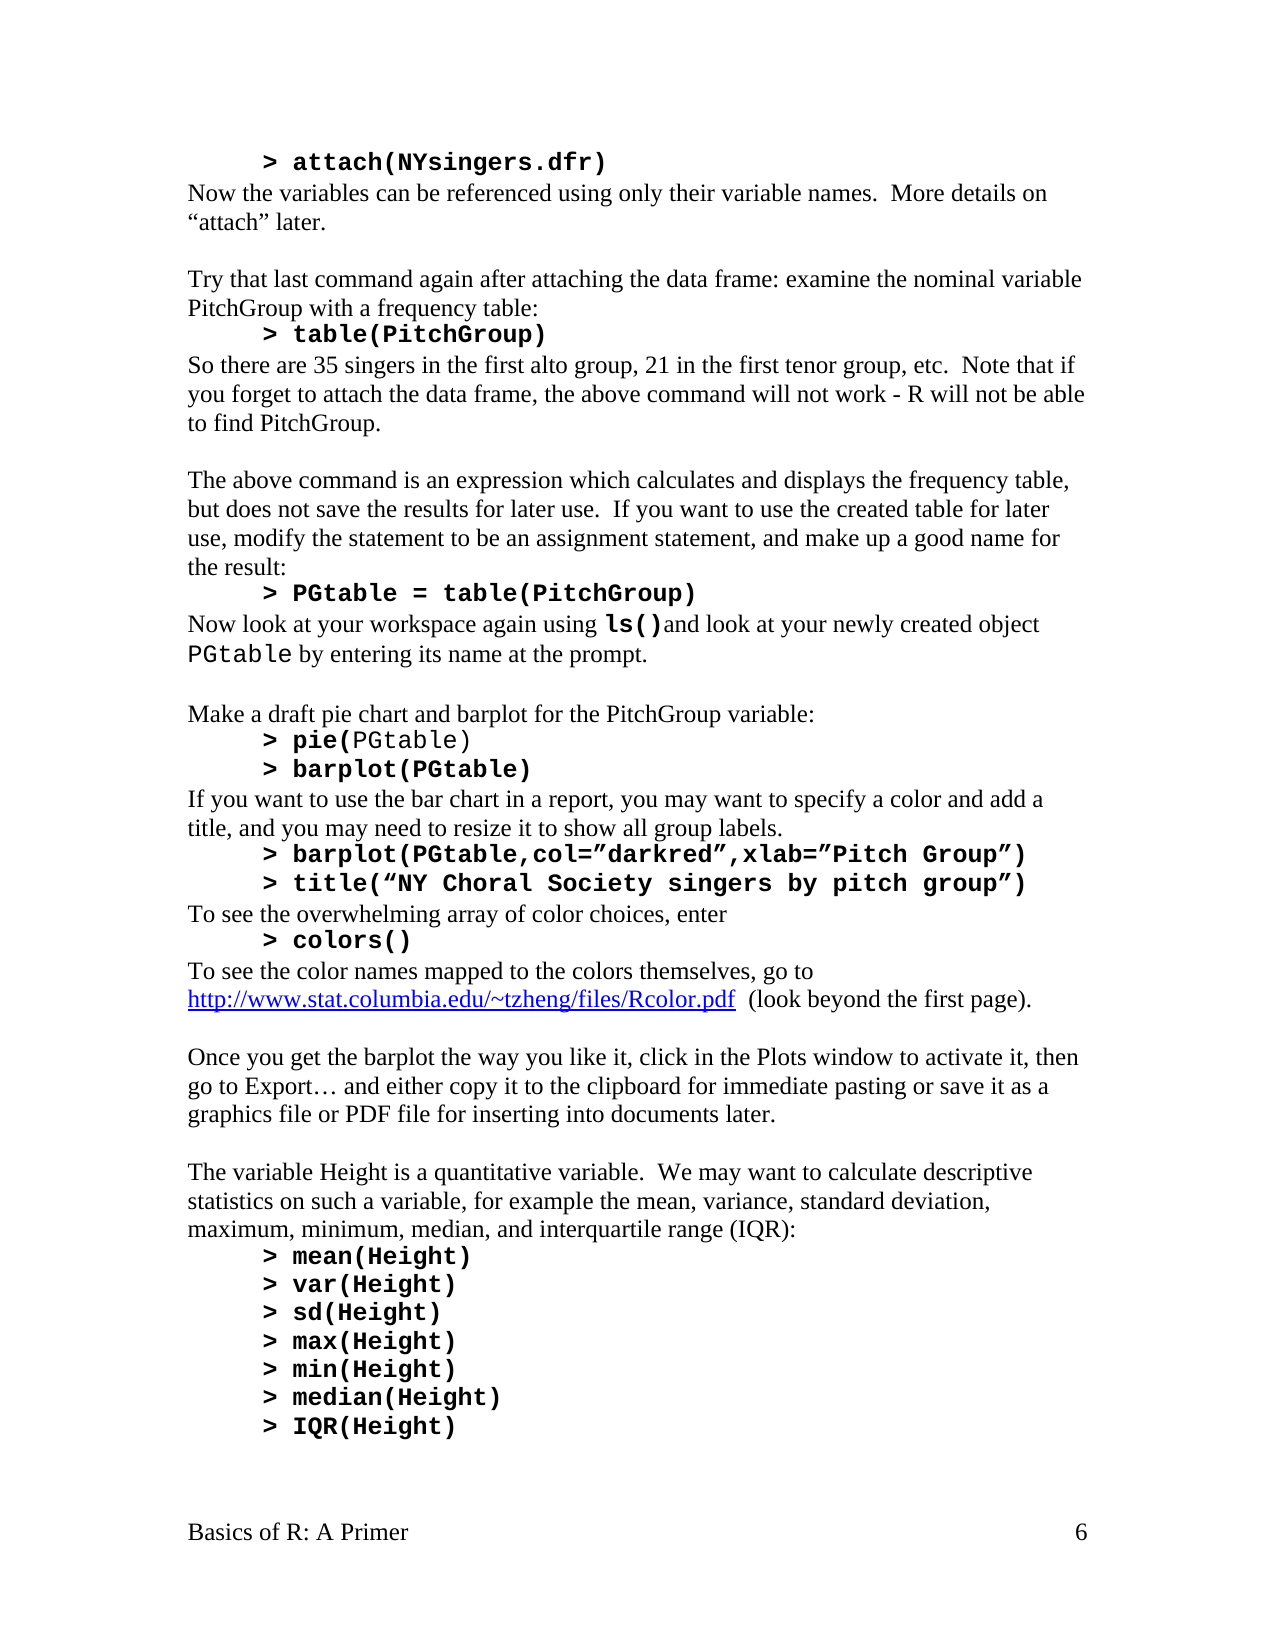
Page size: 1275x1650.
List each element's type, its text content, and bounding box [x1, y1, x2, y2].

text If you want to use the bar chart in a report, you may want to specify a color and add a title, and you may need to resize it to show all group labels. [187, 784, 1087, 842]
text > colors() [187, 927, 1087, 956]
text To see the overwhelming array of color choices, enter [187, 899, 1087, 927]
text Once you get the barplot the way you like it, click in the Plots window to activate it, then go to Export… and either copy it to the clipboard for immediate pasting or save it as a graphics file or PDF file for inserting into documents later. [187, 1042, 1087, 1128]
text > PGtable = table(PitchGroup) [187, 580, 1087, 609]
text > min(Height) [187, 1357, 1087, 1385]
text So there are 35 singers in the first alto group, 21 in the first tenor group, etc. Note that if you forget to attach the data frame, the above command will not work - R will not be able to find PitchGroup. [187, 350, 1087, 437]
text Now look at your workspace again using ls()and look at your newly created object PGtable by entering its name at the prompt. [187, 609, 1087, 670]
text > barplot(PGtable,col=”darkred”,xlab=”Pitch Group”) [187, 842, 1087, 870]
text The above command is an expression which calculates and displays the frequency table, but does not save the results for later use. If you want to use the created table for later use, modify the statement to be an assignment statement, and make up a good name for the result: [187, 465, 1087, 580]
text Try that last command again after attaching the data frame: examine the nominal variable PitchGroup with a frequency table: [187, 264, 1087, 322]
text > title(“NY Choral Society singers by pitch group”) [187, 870, 1087, 899]
text > median(Height) [187, 1385, 1087, 1413]
text > table(PitchGroup) [187, 322, 1087, 350]
text > attach(NYsingers.dfr) [187, 150, 1087, 178]
text The variable Height is a quantitative variable. We may want to calculate descriptive statistics on such a variable, for example the mean, variance, standard deviation, maximum, minimum, median, and interquartile range (IQR): [187, 1157, 1087, 1243]
text > mean(Height) [187, 1243, 1087, 1272]
text > pie(PGtable) [187, 728, 1087, 756]
text > IQR(Height) [187, 1413, 1087, 1442]
text > var(Height) [187, 1272, 1087, 1300]
text > sd(Height) [187, 1300, 1087, 1328]
text To see the color names mapped to the colors themselves, go to http://www.stat.columbia.edu/~tzheng/files/Rcolor.pdf (look beyond the first page). [187, 956, 1087, 1013]
text > max(Height) [187, 1328, 1087, 1357]
text Now the variables can be referenced using only their variable names. More details on “attach” later. [187, 178, 1087, 236]
text Make a draft pie chart and barplot for the PitchGroup variable: [187, 699, 1087, 728]
text > barplot(PGtable) [187, 756, 1087, 784]
